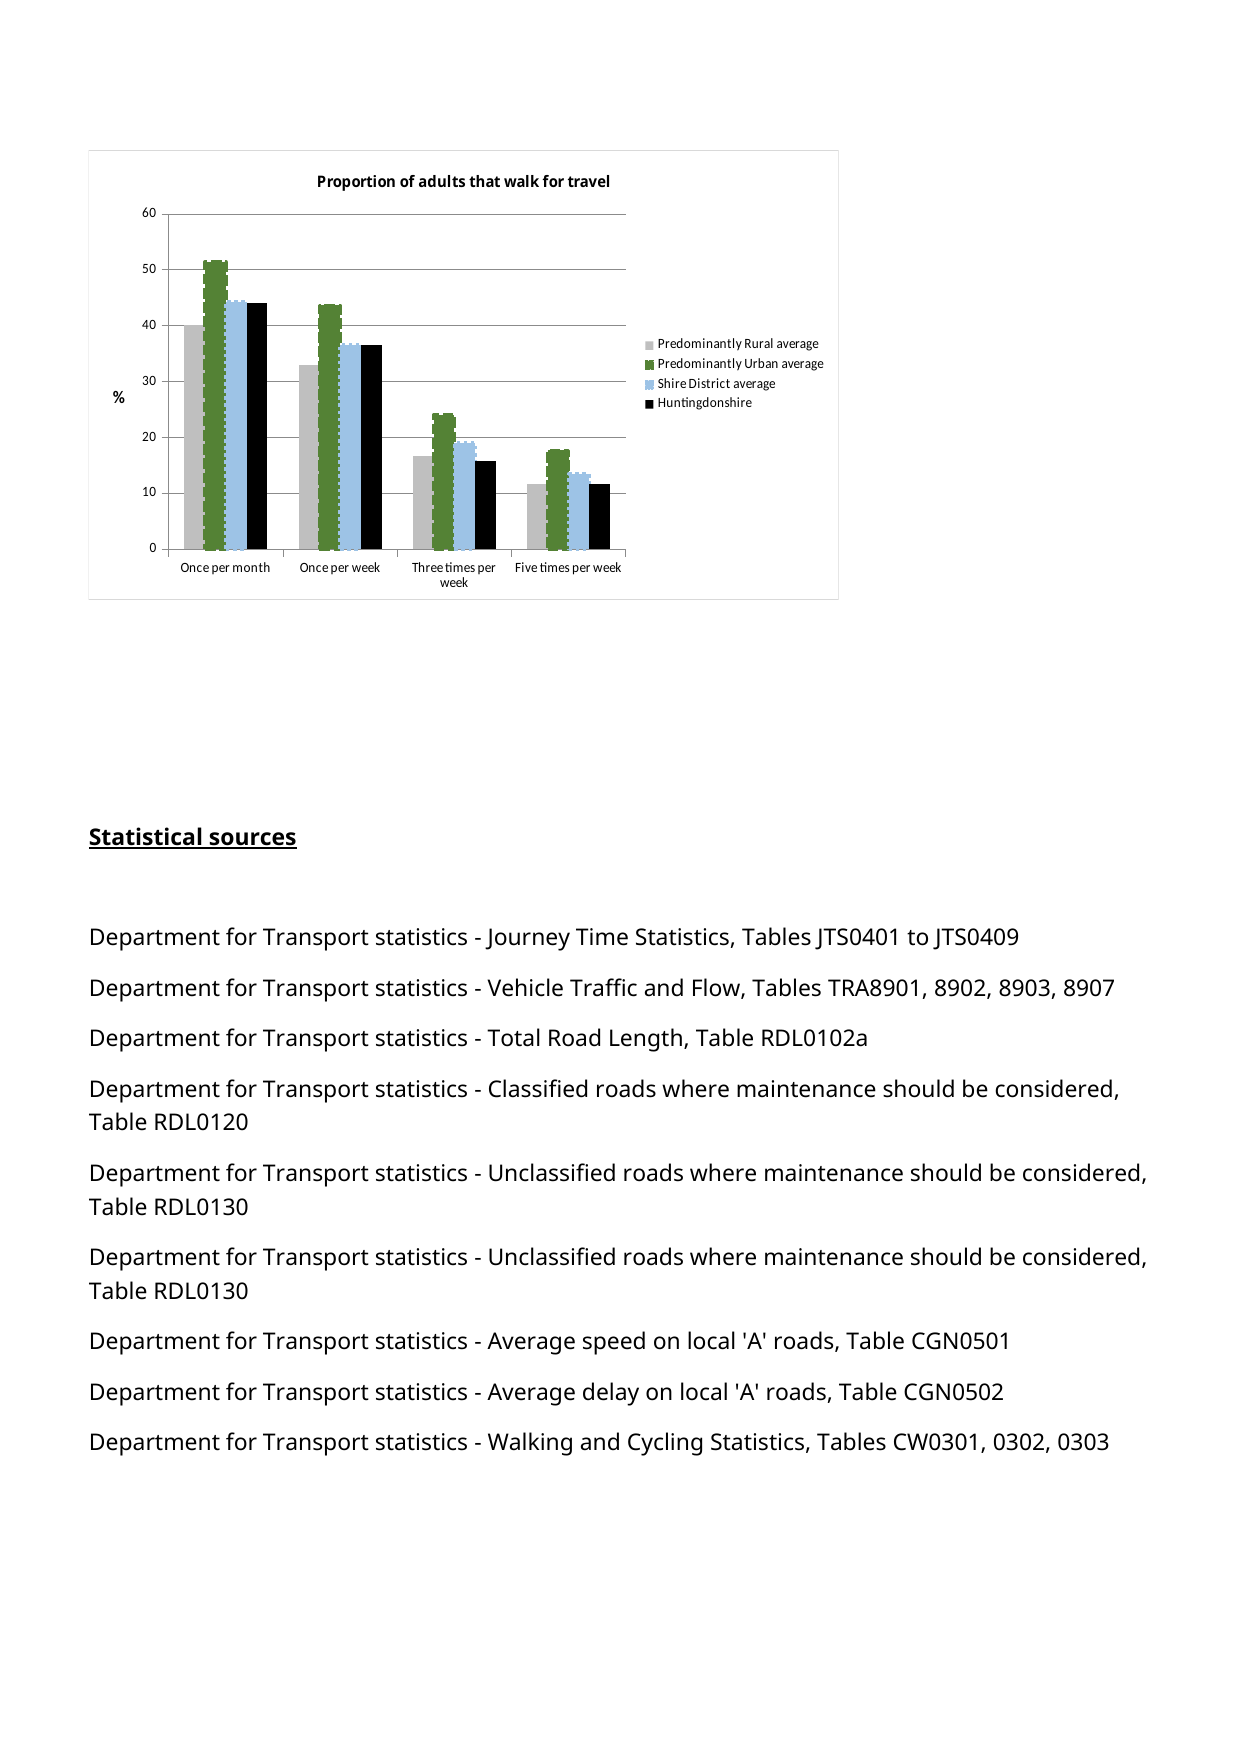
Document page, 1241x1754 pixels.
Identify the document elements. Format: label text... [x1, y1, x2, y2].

text Department for Transport statistics - Unclassified roads where maintenance should be considered, Table RDL0130 [89, 1157, 1152, 1222]
text Department for Transport statistics - Journey Time Statistics, Tables JTS0401 to JTS0409 [89, 921, 1152, 953]
text Statistical sources [89, 821, 1152, 852]
text Department for Transport statistics - Classified roads where maintenance should be considered, Table RDL0120 [89, 1073, 1152, 1138]
text Department for Transport statistics - Unclassified roads where maintenance should be considered, Table RDL0130 [89, 1241, 1152, 1306]
text Department for Transport statistics - Average delay on local 'A' roads, Table CGN0502 [89, 1376, 1152, 1407]
text Department for Transport statistics - Walking and Cycling Statistics, Tables CW0301, 0302, 0303 [89, 1426, 1152, 1457]
text Department for Transport statistics - Vehicle Traffic and Flow, Tables TRA8901, 8902, 8903, 8907 [89, 972, 1152, 1003]
text Department for Transport statistics - Total Road Length, Table RDL0102a [89, 1022, 1152, 1053]
text Department for Transport statistics - Average speed on local 'A' roads, Table CGN0501 [89, 1325, 1152, 1356]
